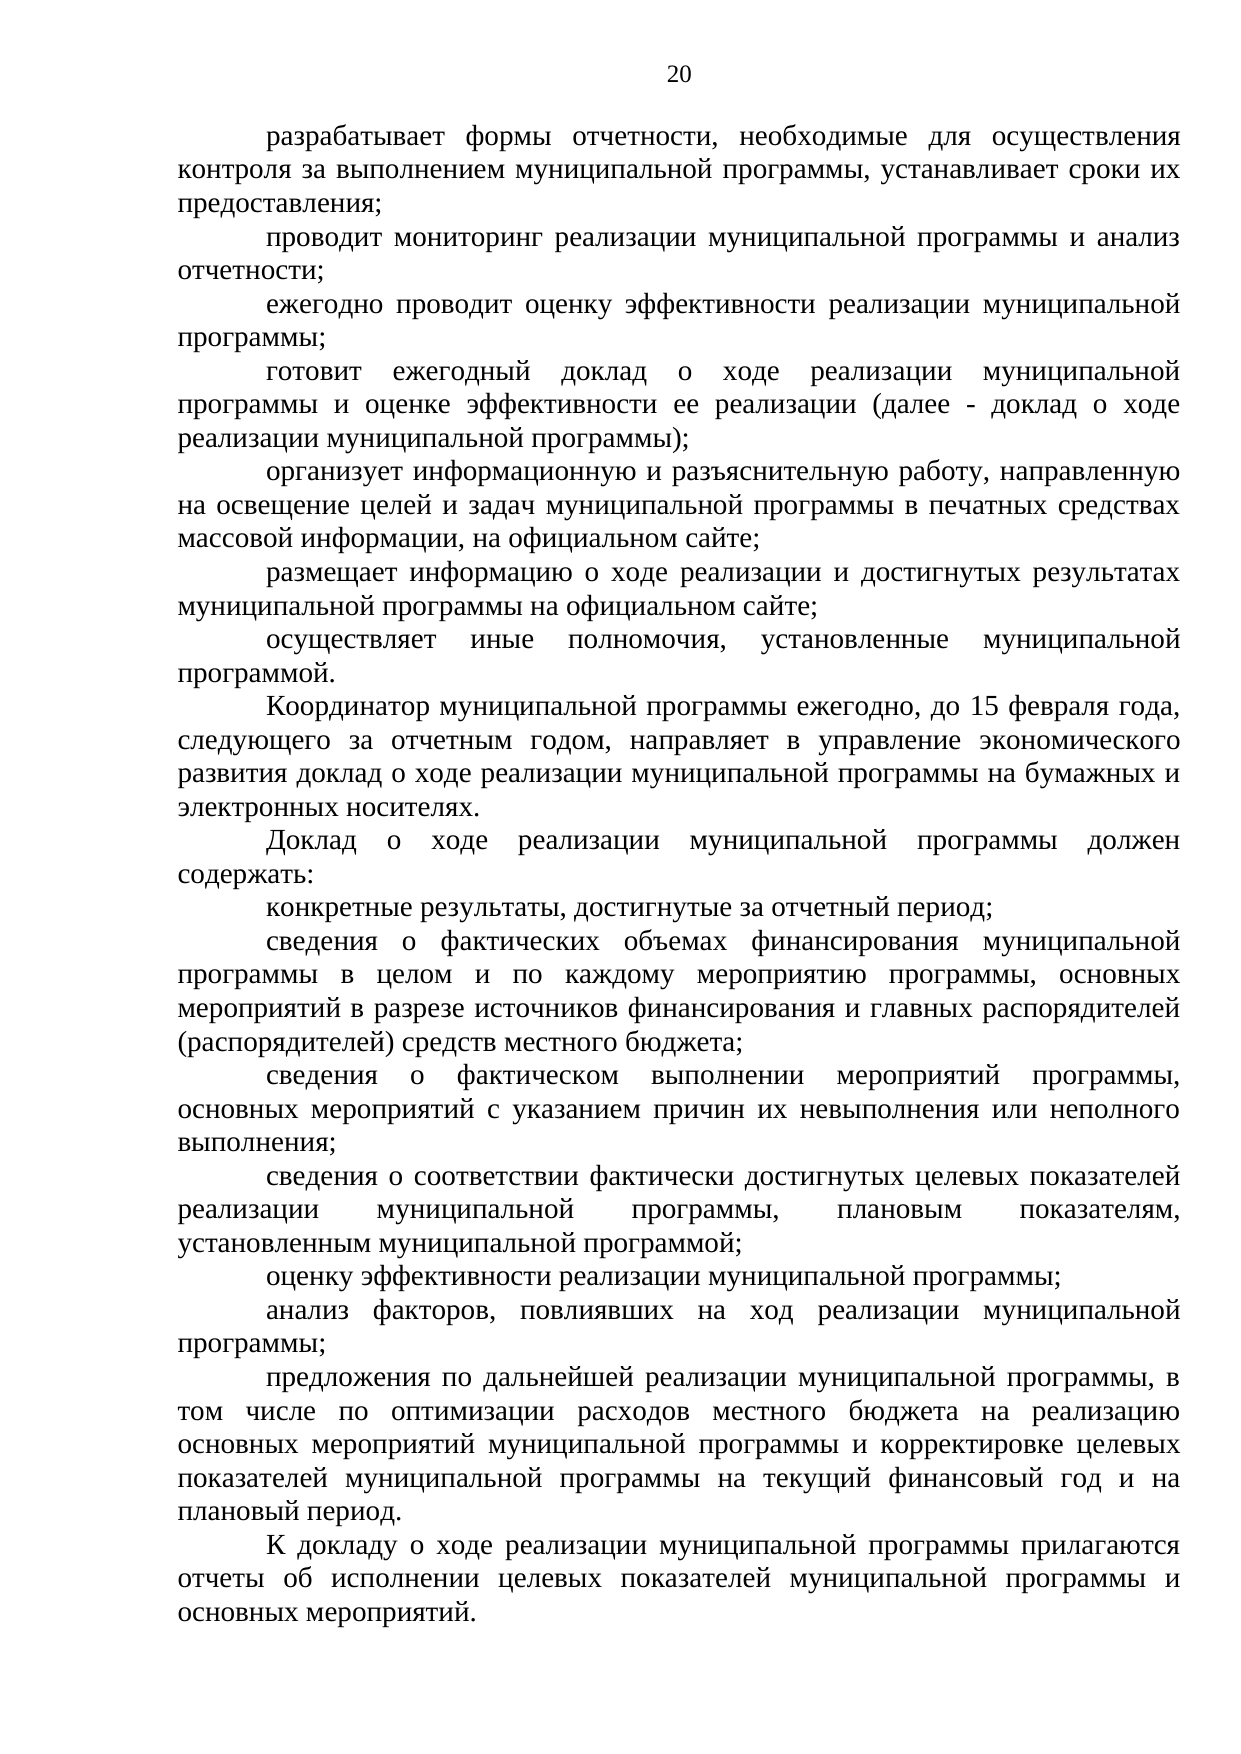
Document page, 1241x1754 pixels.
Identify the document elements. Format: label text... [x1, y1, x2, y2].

text Доклад о ходе реализации муниципальной программы должен содержать: [177, 822, 1181, 889]
text предложения по дальнейшей реализации муниципальной программы, в том числе по оптимизации расходов местного бюджета на реализацию основных мероприятий муниципальной программы и корректировке целевых показателей муниципальной программы на текущий финансовый год и на плановый период. [177, 1359, 1181, 1527]
text сведения о соответствии фактически достигнутых целевых показателей реализации муниципальной программы, плановым показателям, установленным муниципальной программой; [177, 1158, 1181, 1258]
text сведения о фактических объемах финансирования муниципальной программы в целом и по каждому мероприятию программы, основных мероприятий в разрезе источников финансирования и главных распорядителей (распорядителей) средств местного бюджета; [177, 923, 1181, 1057]
text размещает информацию о ходе реализации и достигнутых результатах муниципальной программы на официальном сайте; [177, 554, 1181, 621]
text готовит ежегодный доклад о ходе реализации муниципальной программы и оценке эффективности ее реализации (далее - доклад о ходе реализации муниципальной программы); [177, 353, 1181, 453]
text осуществляет иные полномочия, установленные муниципальной программой. [177, 621, 1181, 688]
text оценку эффективности реализации муниципальной программы; [177, 1258, 1181, 1292]
text сведения о фактическом выполнении мероприятий программы, основных мероприятий с указанием причин их невыполнения или неполного выполнения; [177, 1057, 1181, 1158]
text проводит мониторинг реализации муниципальной программы и анализ отчетности; [177, 219, 1181, 286]
text ежегодно проводит оценку эффективности реализации муниципальной программы; [177, 286, 1181, 353]
text К докладу о ходе реализации муниципальной программы прилагаются отчеты об исполнении целевых показателей муниципальной программы и основных мероприятий. [177, 1527, 1181, 1627]
text разрабатывает формы отчетности, необходимые для осуществления контроля за выполнением муниципальной программы, устанавливает сроки их предоставления; [177, 118, 1181, 219]
text организует информационную и разъяснительную работу, направленную на освещение целей и задач муниципальной программы в печатных средствах массовой информации, на официальном сайте; [177, 453, 1181, 554]
text анализ факторов, повлиявших на ход реализации муниципальной программы; [177, 1292, 1181, 1359]
text конкретные результаты, достигнутые за отчетный период; [177, 889, 1181, 923]
text Координатор муниципальной программы ежегодно, до 15 февраля года, следующего за отчетным годом, направляет в управление экономического развития доклад о ходе реализации муниципальной программы на бумажных и электронных носителях. [177, 688, 1181, 822]
